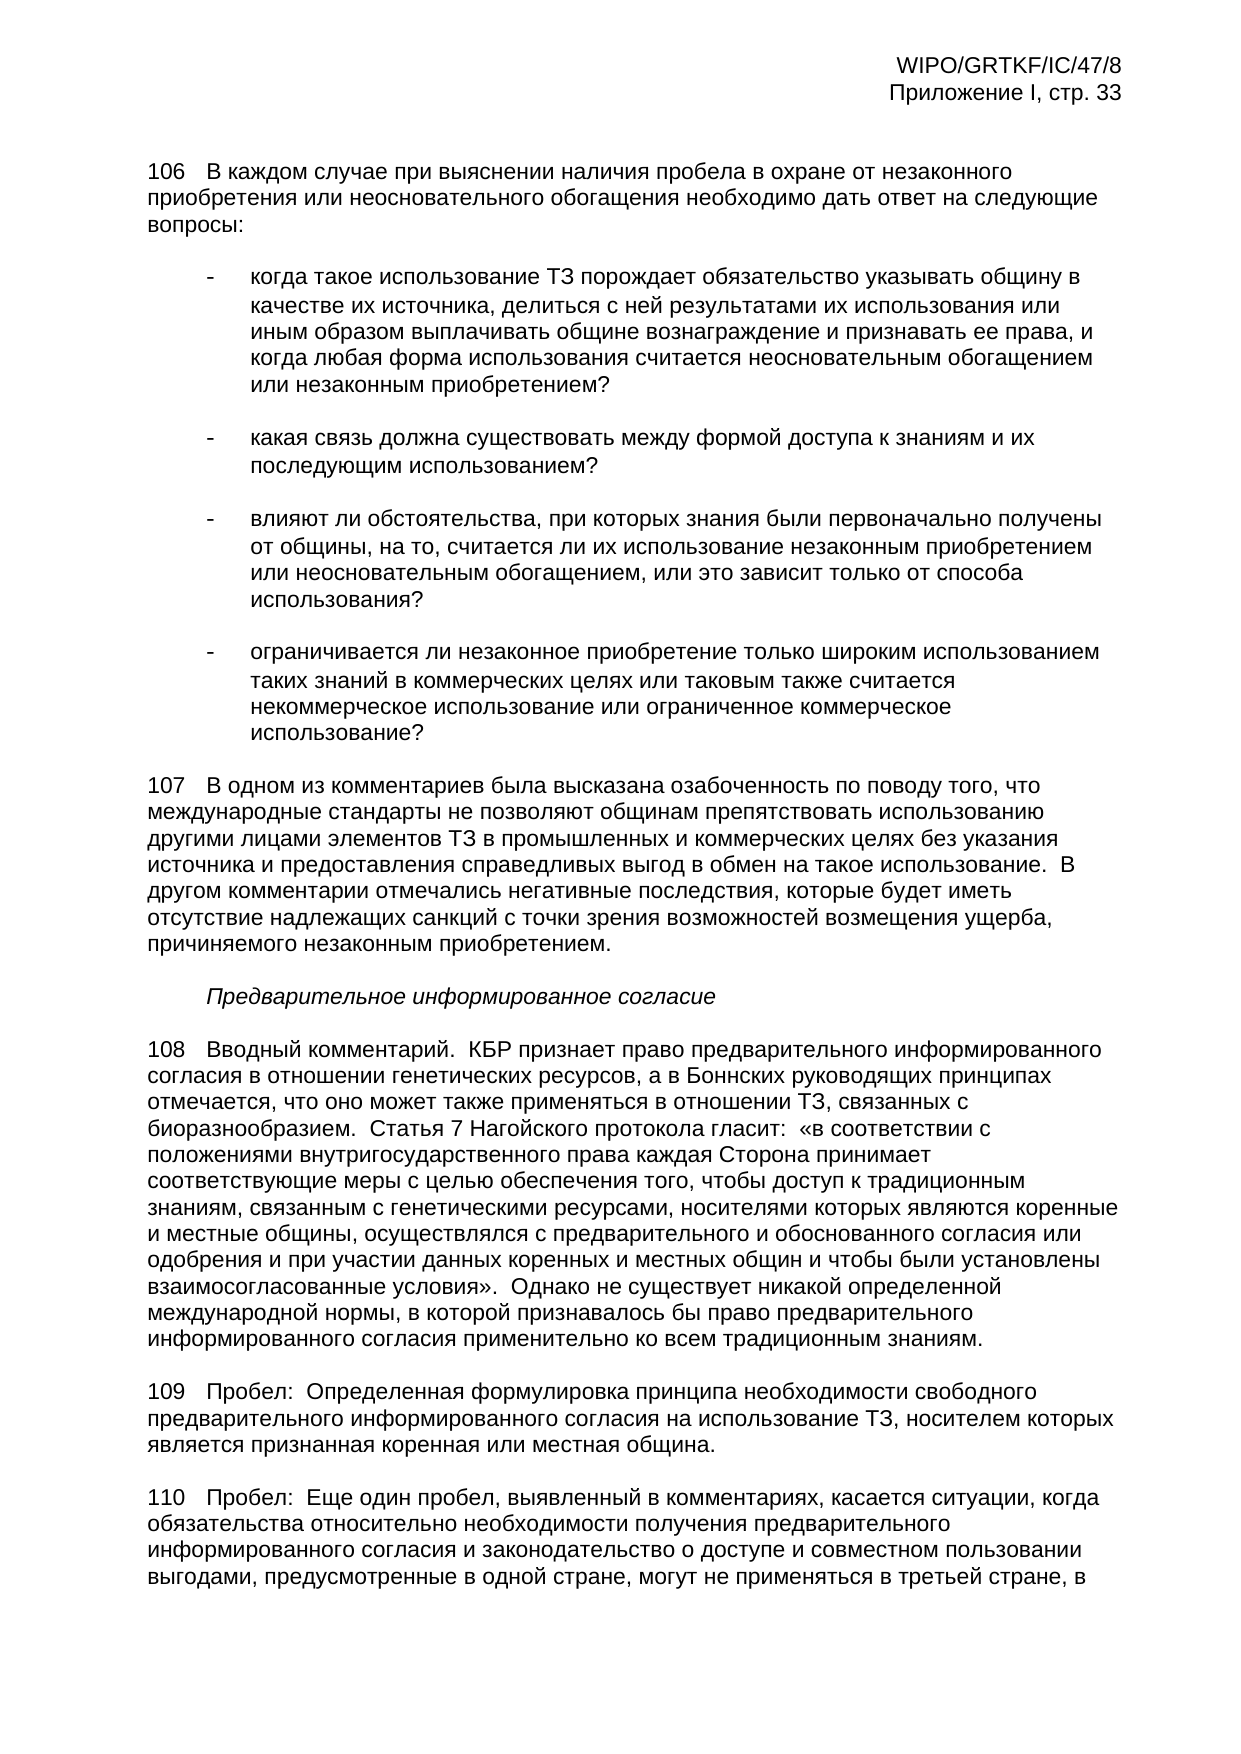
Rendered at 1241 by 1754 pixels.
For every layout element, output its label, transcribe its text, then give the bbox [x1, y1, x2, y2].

text Вводный комментарий. КБР признает право предварительного информированного согласия в отношении генетических ресурсов, а в Боннских руководящих принципах отмечается, что оно может также применяться в отношении ТЗ, связанных с биоразнообразием. Статья 7 Нагойского протокола гласит: «в соответствии с положениями внутригосударственного права каждая Сторона принимает соответствующие меры с целью обеспечения того, чтобы доступ к традиционным знаниям, связанным с генетическими ресурсами, носителями которых являются коренные и местные общины, осуществлялся с предварительного и обоснованного согласия или одобрения и при участии данных коренных и местных общин и чтобы были установлены взаимосогласованные условия». Однако не существует никакой определенной международной нормы, в которой признавалось бы право предварительного информированного согласия применительно ко всем традиционным знаниям. [147, 1036, 1122, 1352]
text В каждом случае при выяснении наличия пробела в охране от незаконного приобретения или неосновательного обогащения необходимо дать ответ на следующие вопросы: [147, 158, 1122, 237]
text Предварительное информированное согласие [147, 983, 1122, 1009]
list когда такое использование ТЗ порождает обязательство указывать общину в качестве их источника, делиться с ней результатами их использования или иным образом выплачивать общине вознаграждение и признавать ее права, и когда любая форма использования считается неосновательным обогащением или незаконным приобретением? [203, 263, 1122, 397]
list ограничивается ли незаконное приобретение только широким использованием таких знаний в коммерческих целях или таковым также считается некоммерческое использование или ограниченное коммерческое использование? [203, 638, 1122, 746]
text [147, 1483, 1122, 1589]
list какая связь должна существовать между формой доступа к знаниям и их последующим использованием? [203, 423, 1122, 478]
text В одном из комментариев была высказана озабоченность по поводу того, что международные стандарты не позволяют общинам препятствовать использованию другими лицами элементов ТЗ в промышленных и коммерческих целях без указания источника и предоставления справедливых выгод в обмен на такое использование. В другом комментарии отмечались негативные последствия, которые будет иметь отсутствие надлежащих санкций с точки зрения возможностей возмещения ущерба, причиняемого незаконным приобретением. [147, 772, 1122, 956]
list влияют ли обстоятельства, при которых знания были первоначально получены от общины, на то, считается ли их использование незаконным приобретением или неосновательным обогащением, или это зависит только от способа использования? [203, 504, 1122, 612]
text Пробел: Определенная формулировка принципа необходимости свободного предварительного информированного согласия на использование ТЗ, носителем которых является признанная коренная или местная община. [147, 1378, 1122, 1457]
